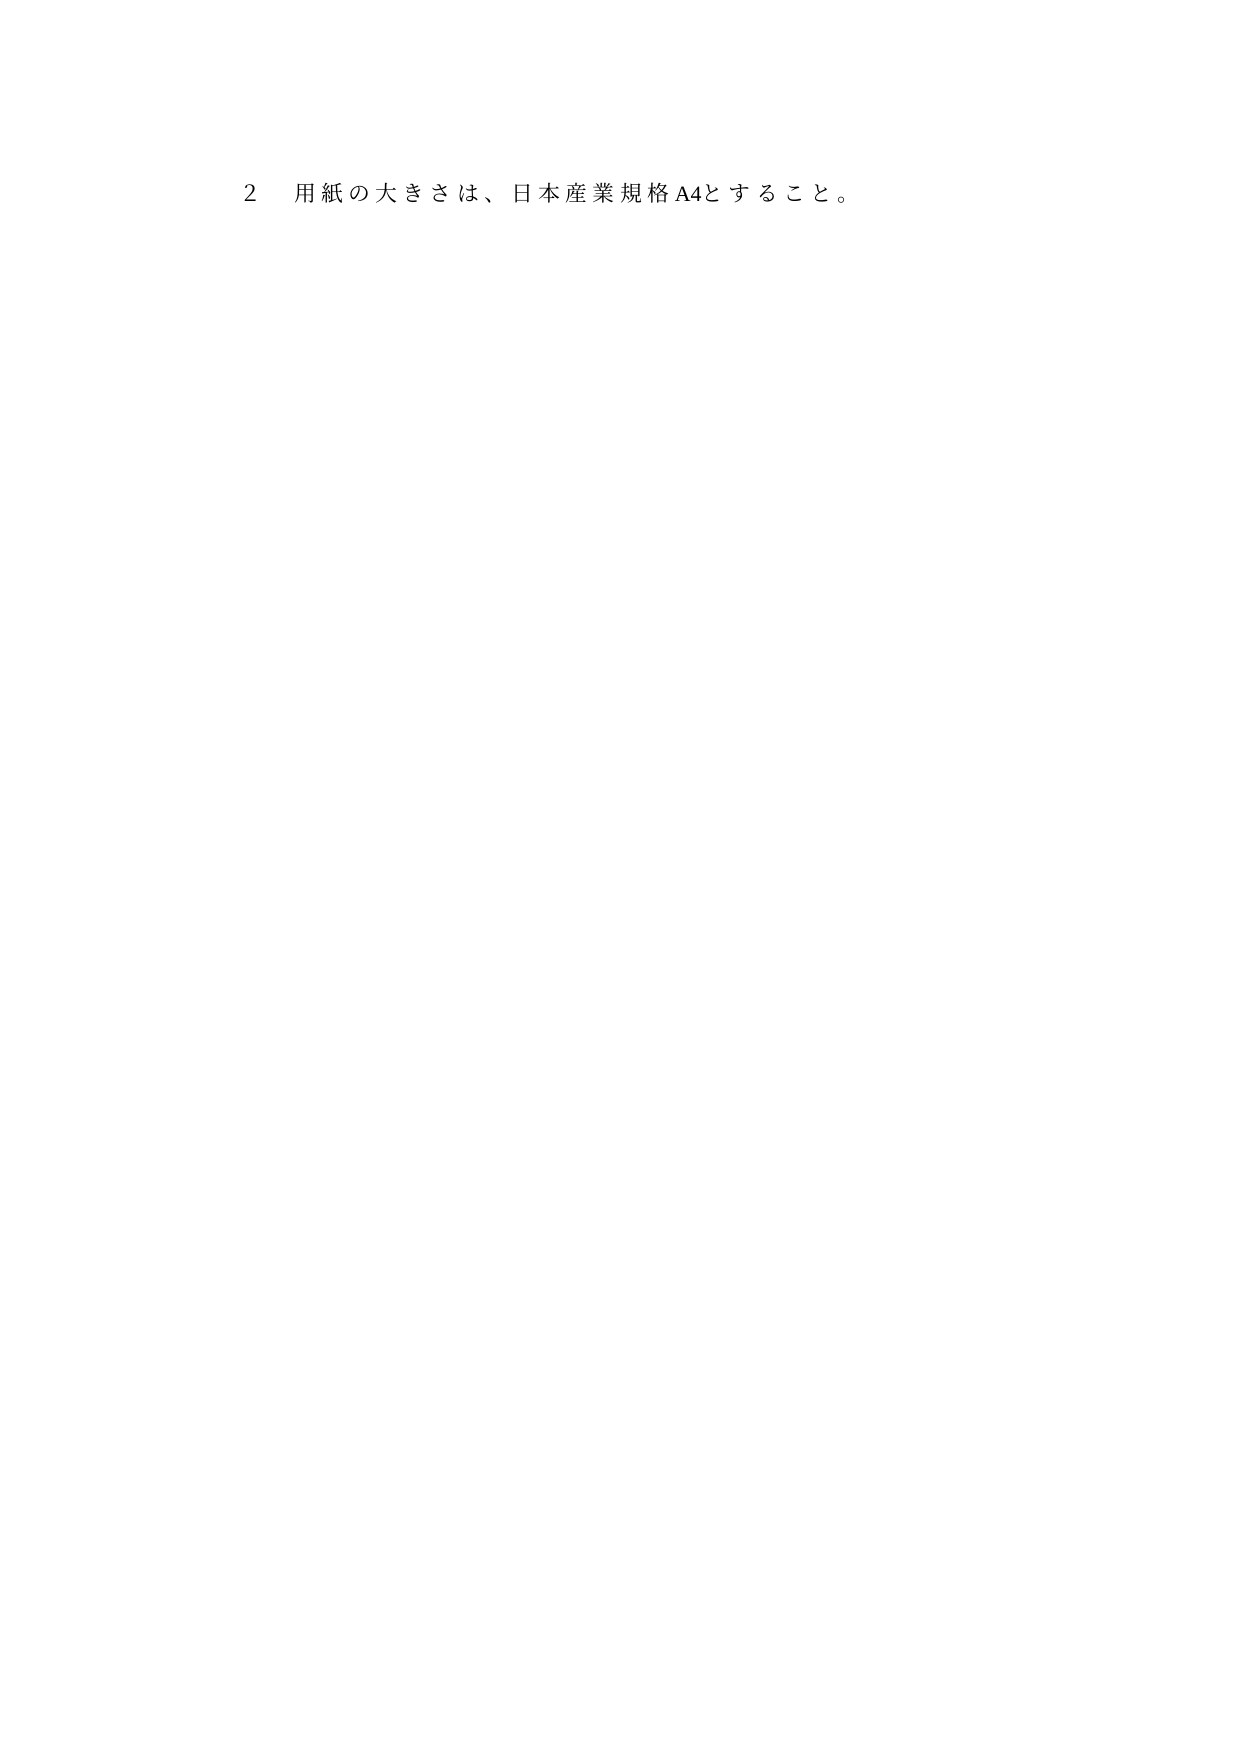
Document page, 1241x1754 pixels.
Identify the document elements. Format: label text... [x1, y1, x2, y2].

text ２ 用紙の大きさは、日本産業規格A4とすること。 [155, 162, 1109, 222]
